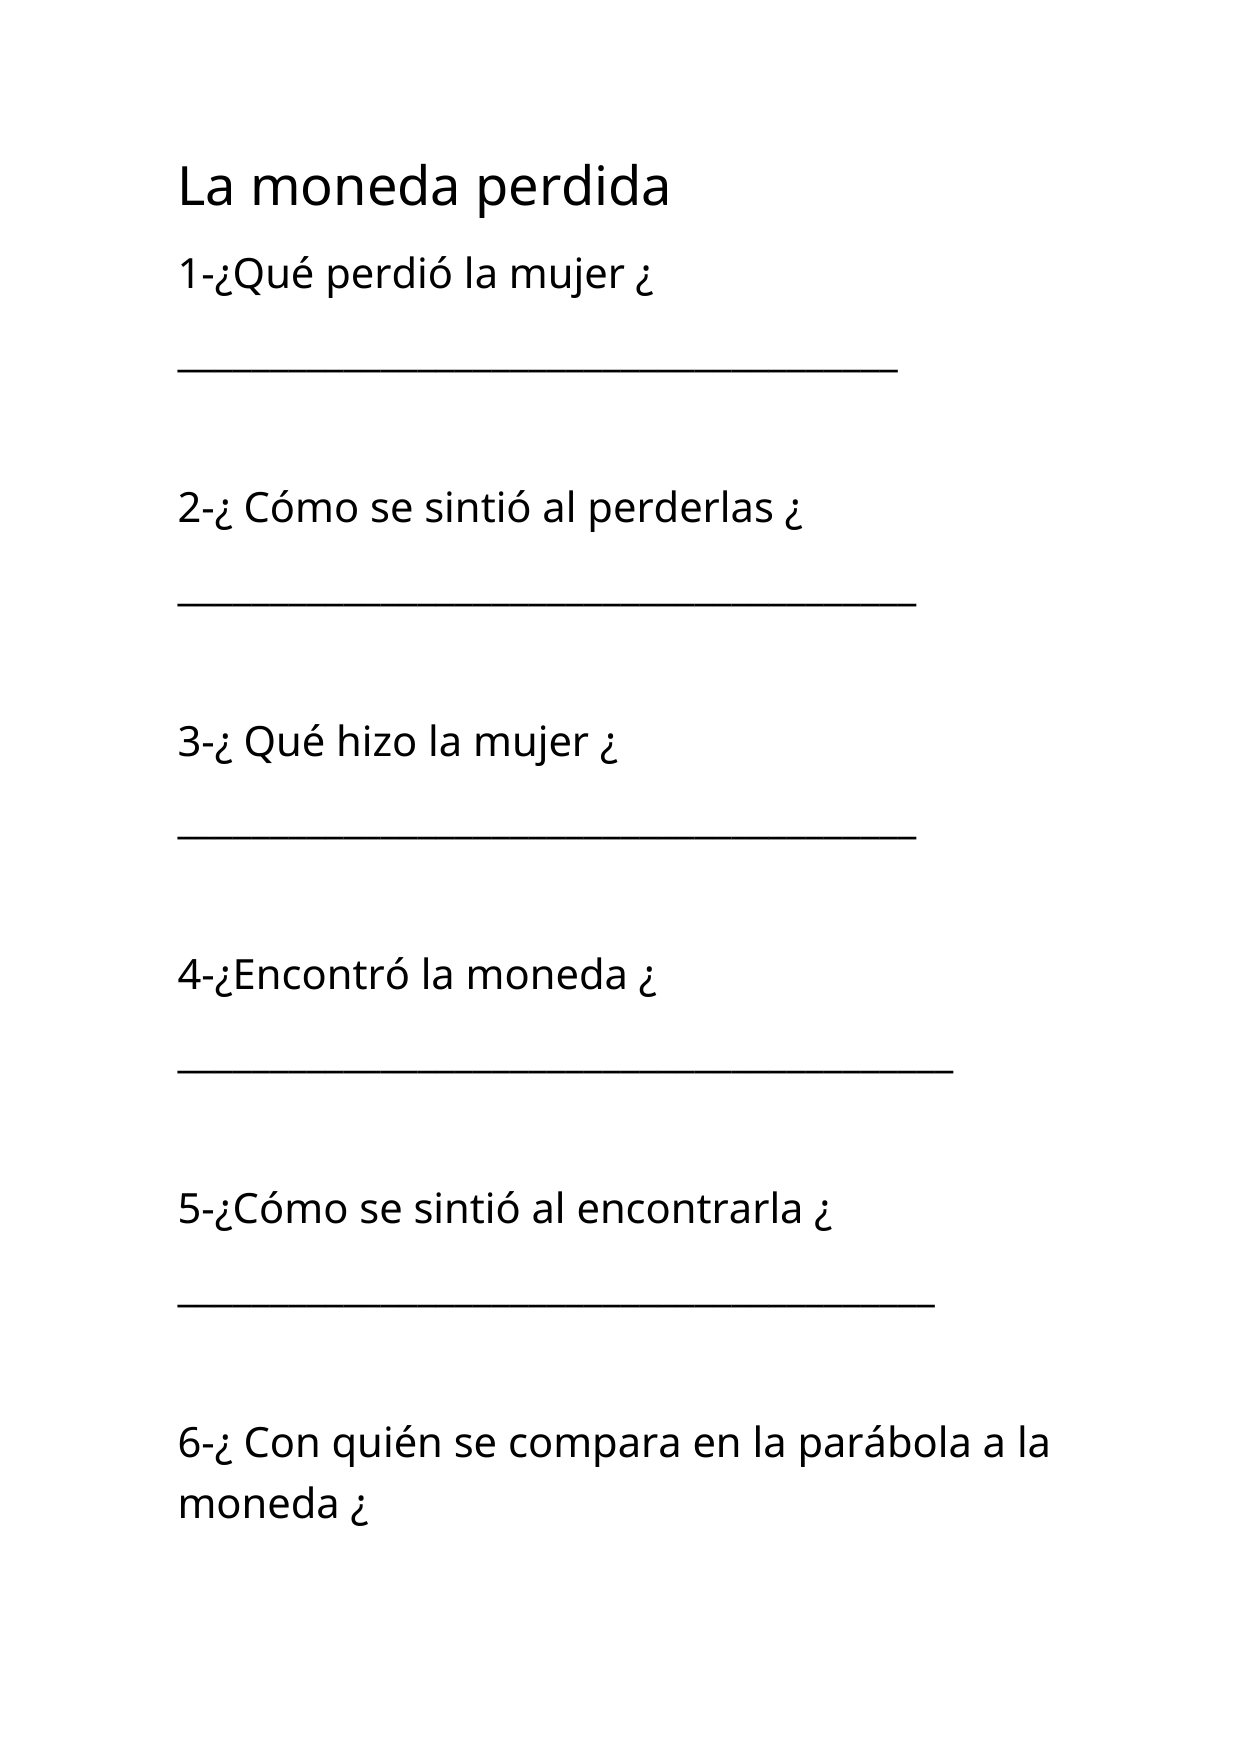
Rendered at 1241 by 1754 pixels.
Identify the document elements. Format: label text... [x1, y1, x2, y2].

text 4-¿Encontró la moneda ¿ [177, 945, 1063, 1002]
text La moneda perdida [177, 148, 1063, 221]
text 6-¿ Con quién se compara en la parábola a la moneda ¿ [177, 1413, 1063, 1531]
text 3-¿ Qué hizo la mujer ¿ [177, 711, 1063, 768]
text __________________________________________ [177, 1023, 1063, 1080]
text _________________________________________ [177, 1257, 1063, 1313]
text 5-¿Cómo se sintió al encontrarla ¿ [177, 1179, 1063, 1236]
text _______________________________________ [177, 322, 1063, 378]
text 2-¿ Cómo se sintió al perderlas ¿ [177, 478, 1063, 534]
text ________________________________________ [177, 789, 1063, 846]
text 1-¿Qué perdió la mujer ¿ [177, 244, 1063, 301]
text ________________________________________ [177, 556, 1063, 612]
